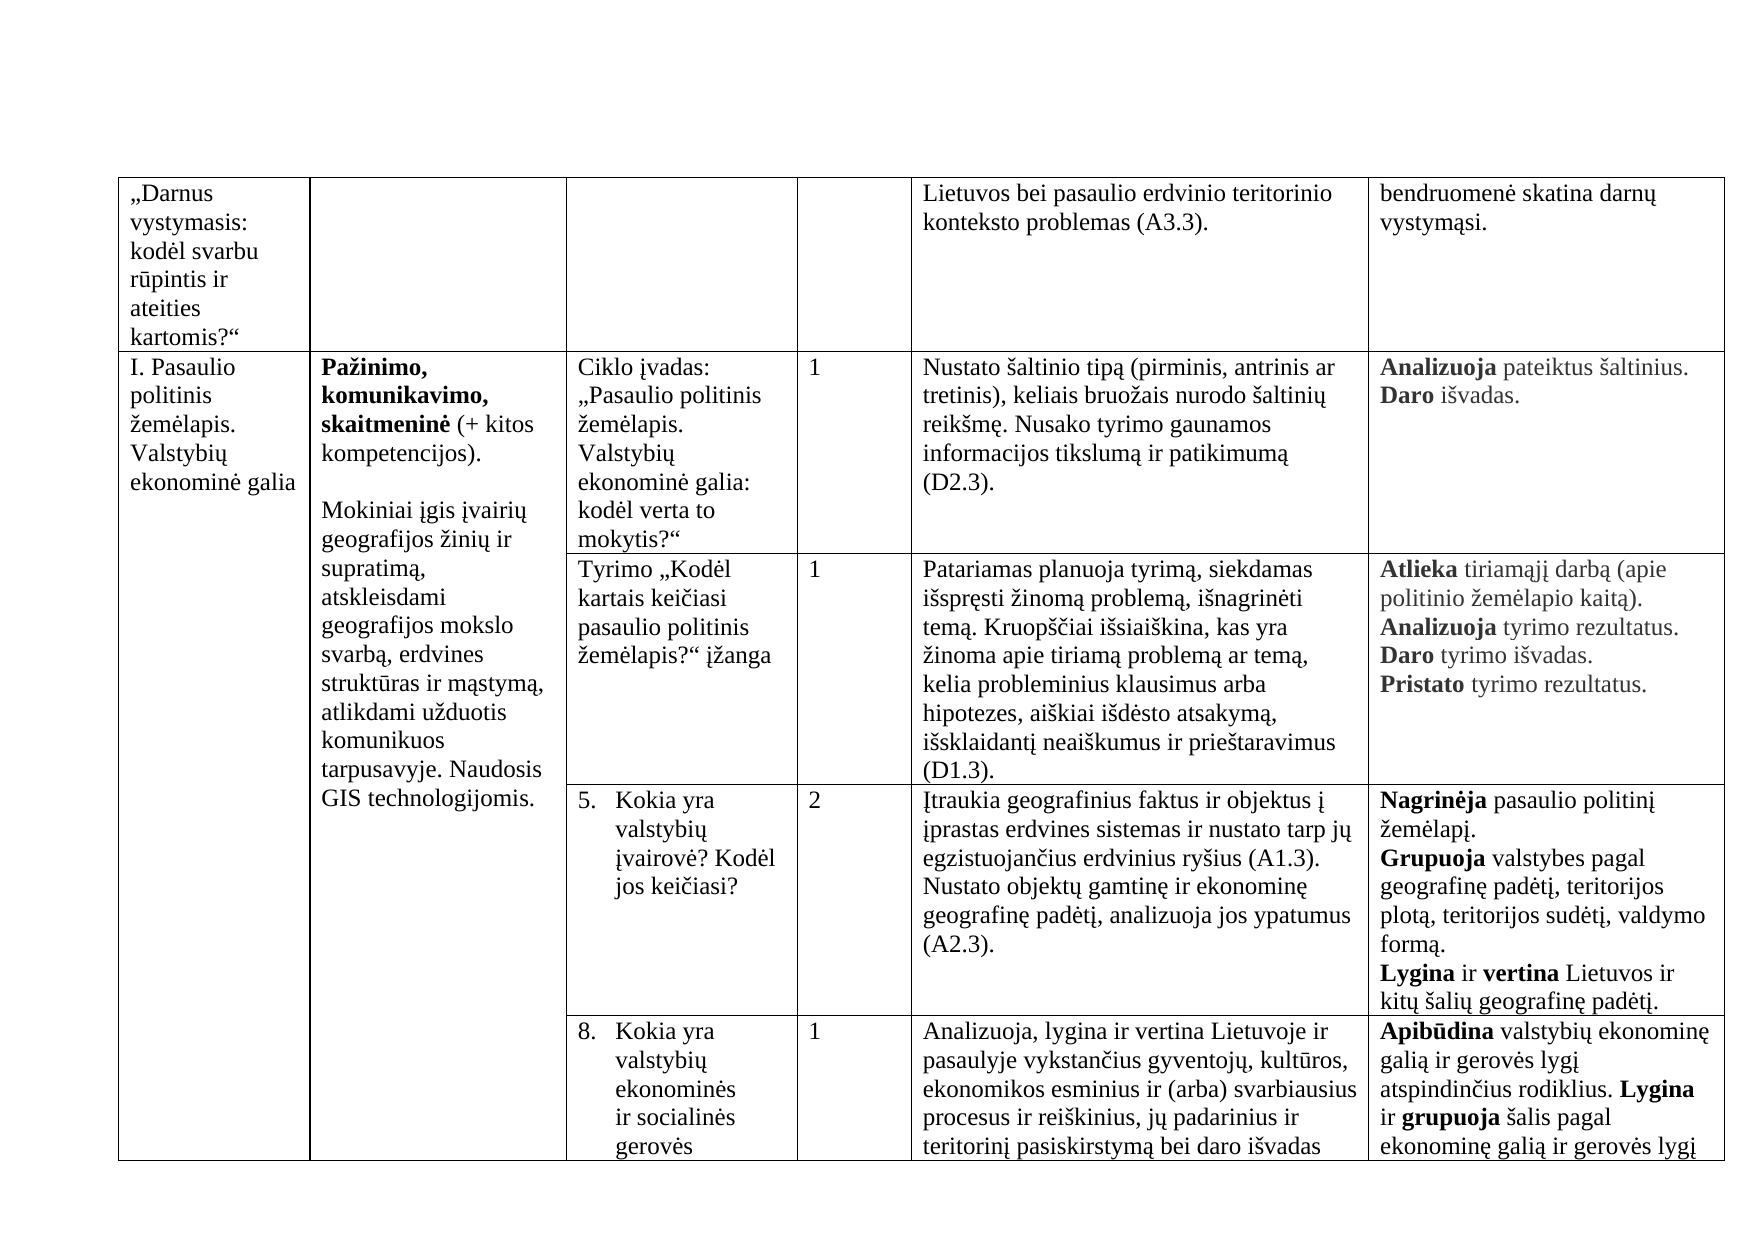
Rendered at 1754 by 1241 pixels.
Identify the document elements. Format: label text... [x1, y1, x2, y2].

table_cell 2 [798, 178, 911, 351]
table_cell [1369, 178, 1724, 351]
table_cell 1 [798, 1016, 911, 1160]
table_cell Nagrinėja pasaulio politinį žemėlapį. Grupuoja valstybes pagal geografinę padėtį, teritorijos plotą, teritorijos sudėtį, valdymo formą. Lygina ir vertina Lietuvos ir kitų šalių geografinę padėtį. [1369, 785, 1724, 1015]
table_cell Analizuoja pateiktus šaltinius. Daro išvadas. [1369, 352, 1724, 553]
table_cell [567, 1016, 797, 1160]
table_cell Įtraukia geografinius faktus ir objektus į įprastas erdvines sistemas ir nustato tarp jų egzistuojančius erdvinius ryšius (A1.3). Nustato objektų gamtinę ir ekonominę geografinę padėtį, analizuoja jos ypatumus (A2.3). [912, 785, 1368, 1015]
table_cell [311, 178, 566, 351]
table_cell Kokia yra valstybių įvairovė? Kodėl jos keičiasi? [567, 785, 797, 1015]
table_cell Atlieka tiriamąjį darbą (apie politinio žemėlapio kaitą). Analizuoja tyrimo rezultatus. Daro tyrimo išvadas. Pristato tyrimo rezultatus. [1369, 554, 1724, 784]
table_cell Tyrimo „Kodėl kartais keičiasi pasaulio politinis žemėlapis?“ įžanga [567, 554, 797, 784]
table_cell Ciklo įvadas: „Pasaulio politinis žemėlapis. Valstybių ekonominė galia: kodėl verta to mokytis?“ [567, 352, 797, 553]
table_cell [912, 1016, 1368, 1160]
table_cell Pažinimo, komunikavimo, skaitmeninė (+ kitos kompetencijos). Mokiniai įgis įvairių geografijos žinių ir supratimą, atskleisdami geografijos mokslo svarbą, erdvines struktūras ir mąstymą, atlikdami užduotis komunikuos tarpusavyje. Naudosis GIS technologijomis. [311, 352, 566, 1160]
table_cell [912, 178, 1368, 351]
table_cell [1369, 1016, 1724, 1160]
table_cell Nustato šaltinio tipą (pirminis, antrinis ar tretinis), keliais bruožais nurodo šaltinių reikšmę. Nusako tyrimo gaunamos informacijos tikslumą ir patikimumą (D2.3). [912, 352, 1368, 553]
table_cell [119, 178, 309, 351]
table_cell 1 [798, 554, 911, 784]
table_cell Patariamas planuoja tyrimą, siekdamas išspręsti žinomą problemą, išnagrinėti temą. Kruopščiai išsiaiškina, kas yra žinoma apie tiriamą problemą ar temą, kelia probleminius klausimus arba hipotezes, aiškiai išdėsto atsakymą, išsklaidantį neaiškumus ir prieštaravimus (D1.3). [912, 554, 1368, 784]
table_cell - [567, 178, 797, 351]
table_cell 2 [798, 785, 911, 1015]
table_cell I. Pasaulio politinis žemėlapis. Valstybių ekonominė galia [119, 352, 309, 1160]
table_cell 1 [798, 352, 911, 553]
